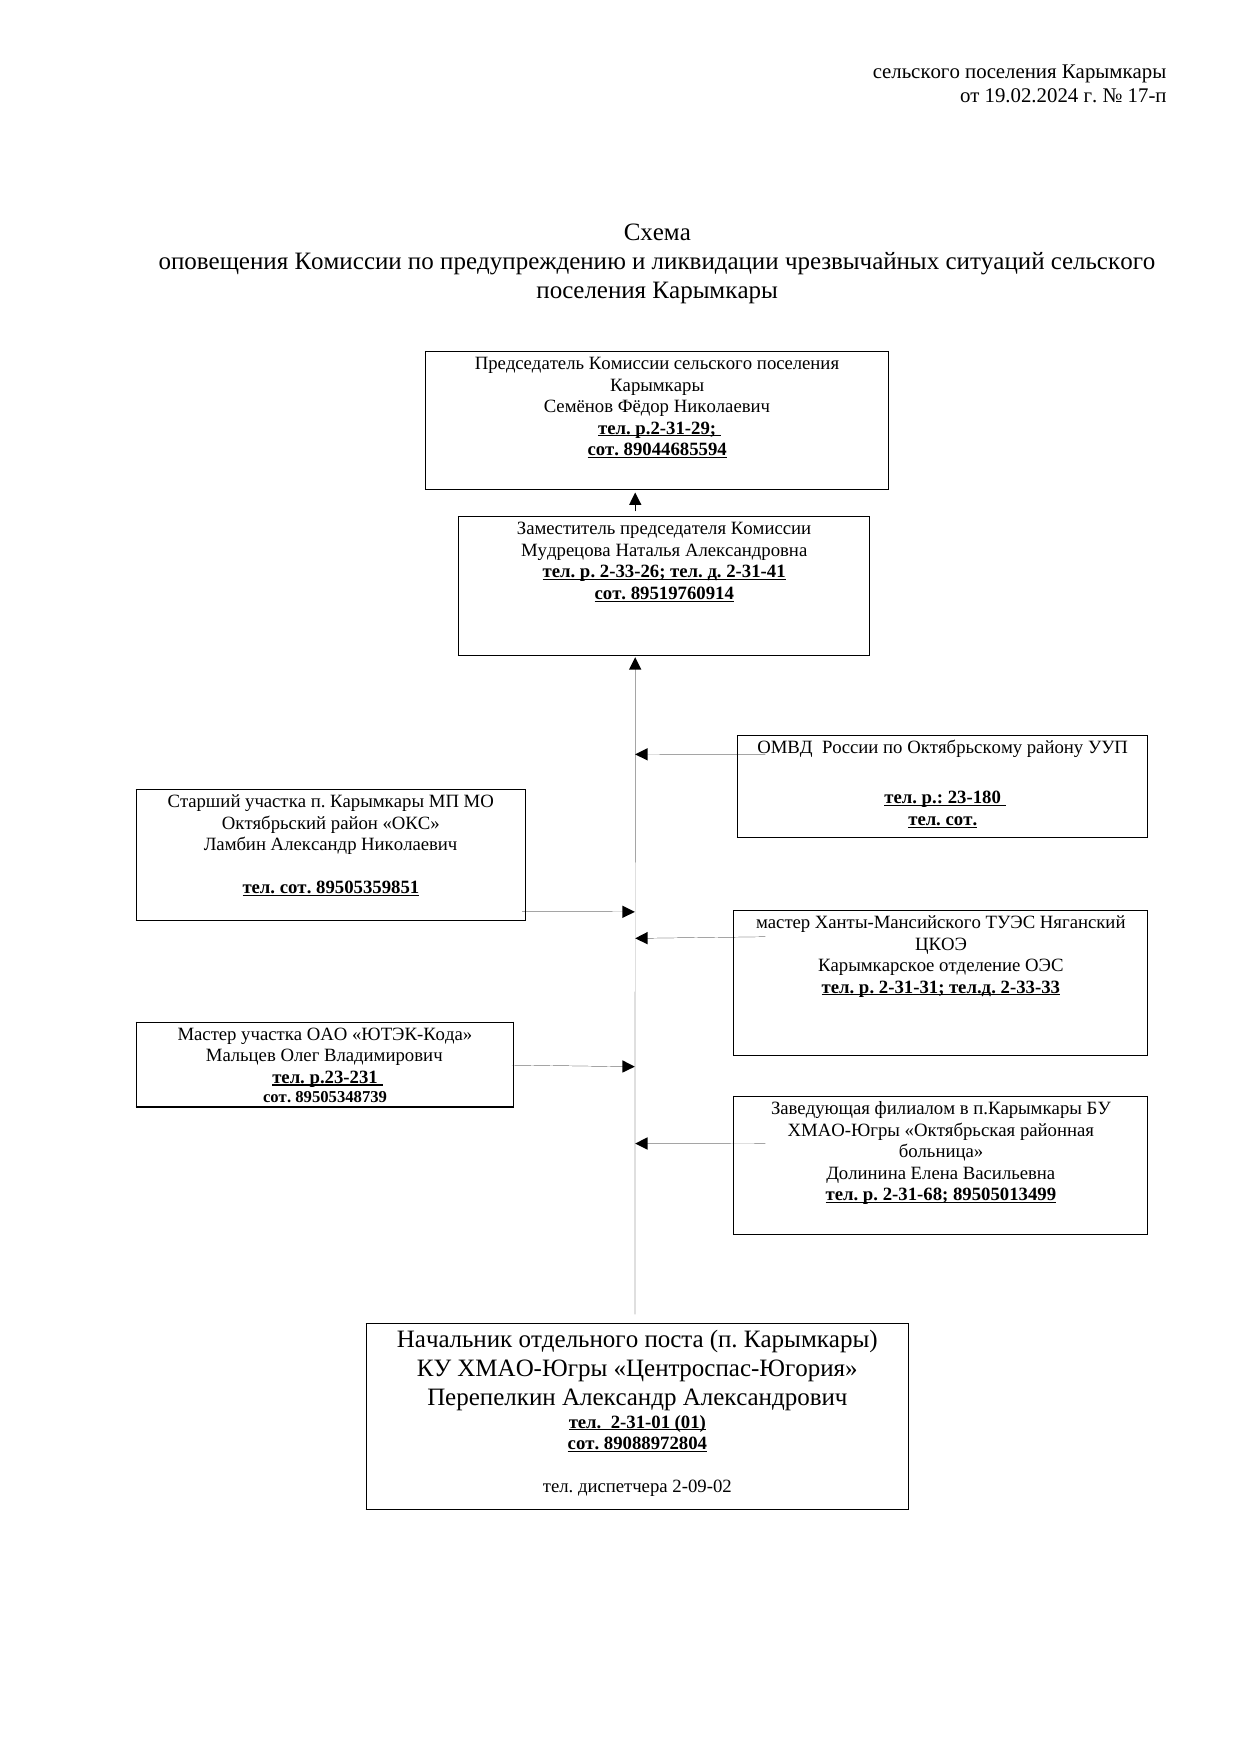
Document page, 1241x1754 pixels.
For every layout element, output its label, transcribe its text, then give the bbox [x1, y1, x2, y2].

table_header Начальник отдельного поста (п. Карымкары) КУ ХМАО-Югры «Центроспас-Югория» Перепелкин Александр Александрович тел. 2-31-01 (01) сот. 89088972804 тел. диспетчера 2-09-02 [367, 1324, 908, 1509]
table_header Заведующая филиалом в п.Карымкары БУ ХМАО-Югры «Октябрьская районная больница» Долинина Елена Васильевна тел. р. 2-31-68; 89505013499 [734, 1097, 1147, 1233]
table_header Председатель Комиссии сельского поселения Карымкары Семёнов Фёдор Николаевич тел. р.2-31-29; сот. 89044685594 [426, 352, 888, 488]
table_header ОМВД России по Октябрьскому району УУП тел. р.: 23-180 тел. сот. [738, 736, 1147, 837]
text сельского поселения Карымкары [148, 59, 1166, 83]
table_header Мастер участка ОАО «ЮТЭК-Кода» Мальцев Олег Владимирович тел. р.23-231 сот. [137, 1023, 513, 1106]
table_header мастер Ханты-Мансийского ТУЭС Няганский ЦКОЭ Карымкарское отделение ОЭС тел. р. 2-31-31; тел.д. 2-33-33 [734, 911, 1147, 1055]
table_header Заместитель председателя Комиссии Мудрецова Наталья Александровна тел. р. 2-33-26; тел. д. 2-31-41 сот. 89519760914 [459, 517, 869, 655]
text Схема [148, 217, 1166, 246]
text от 19.02.2024 г. № 17-п [148, 83, 1166, 107]
table_header Старший участка п. Карымкары МП МО Октябрьский район «ОКС» Ламбин Александр Николаевич тел. сот. 89505359851 [137, 790, 525, 919]
text оповещения Комиссии по предупреждению и ликвидации чрезвычайных ситуаций сельского поселения Карымкары [148, 246, 1166, 304]
